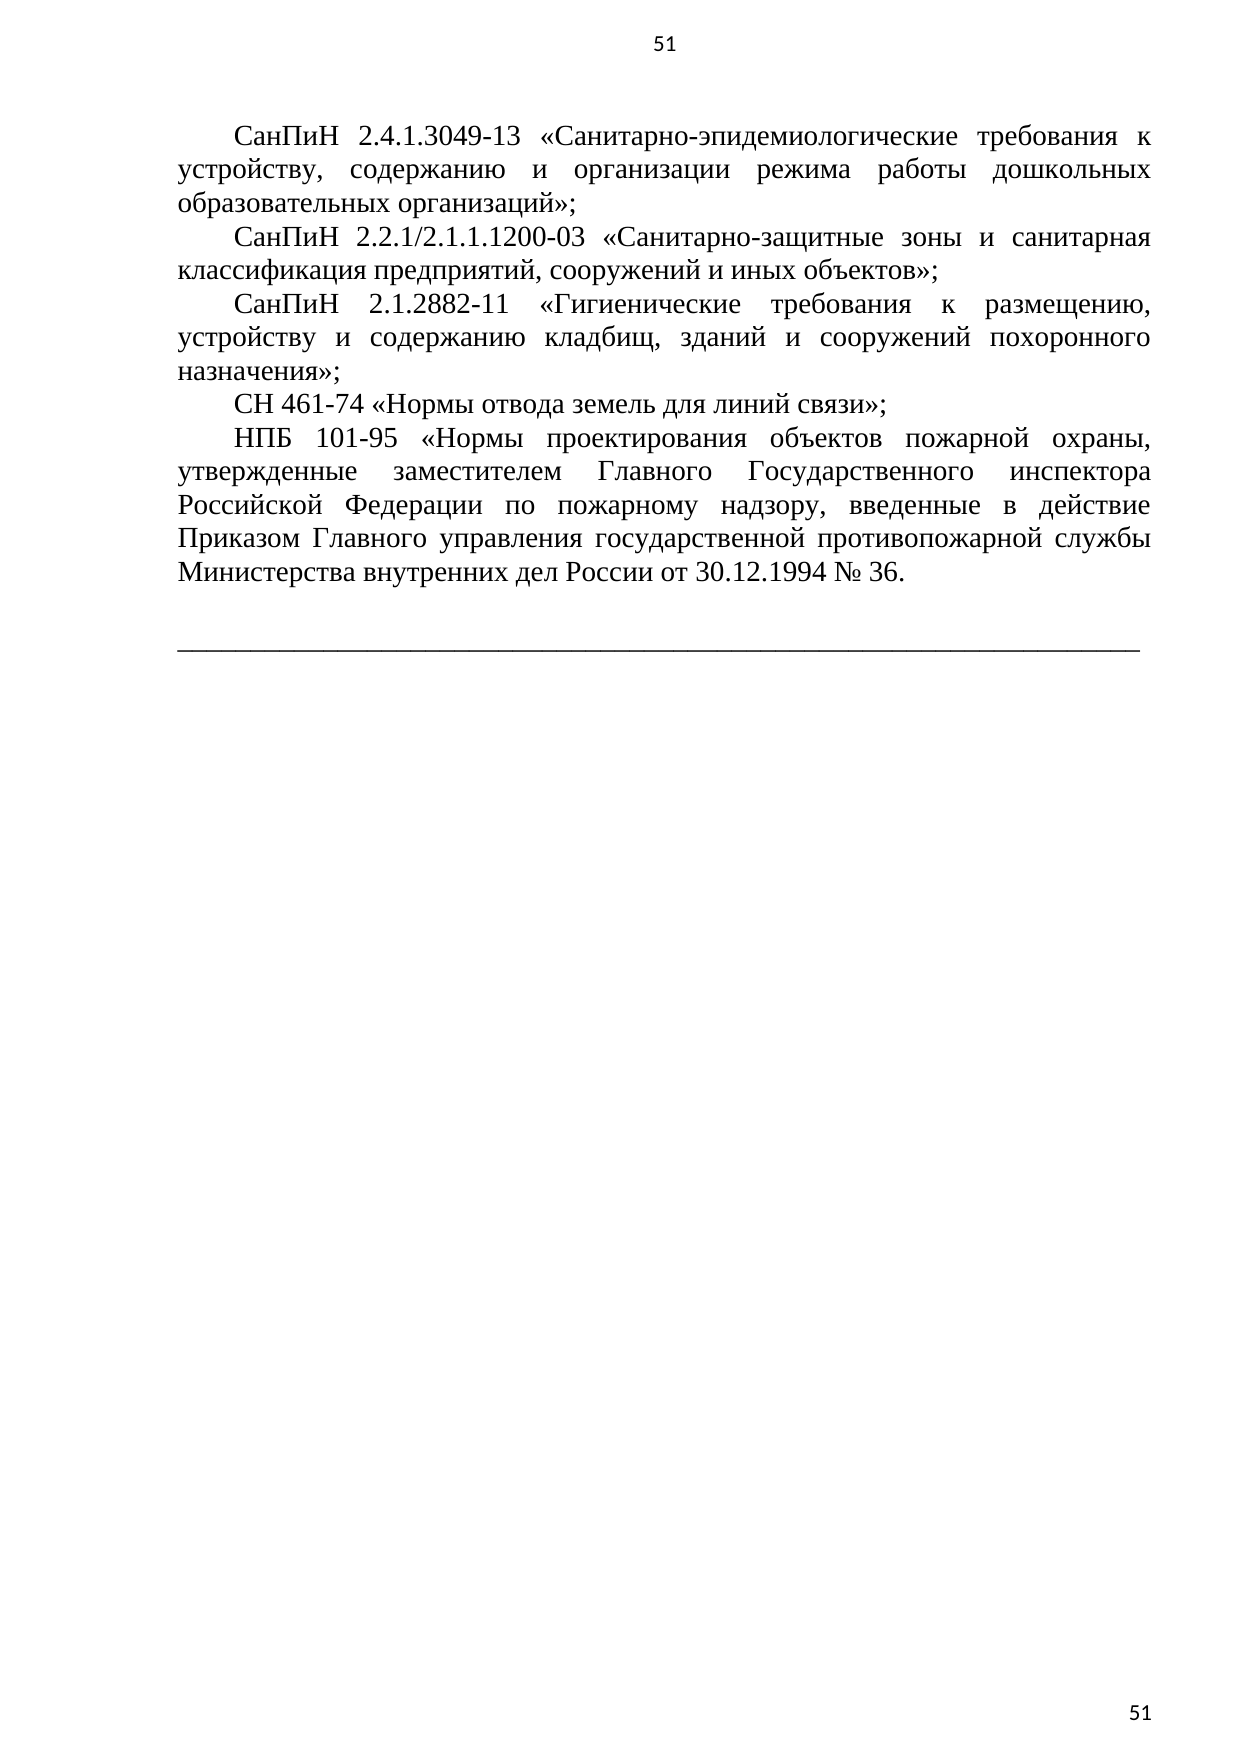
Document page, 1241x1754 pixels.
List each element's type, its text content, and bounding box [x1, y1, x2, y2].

text СанПиН 2.1.2882-11 «Гигиенические требования к размещению, устройству и содержанию кладбищ, зданий и сооружений похоронного назначения»; [177, 286, 1152, 386]
text СанПиН 2.4.1.3049-13 «Санитарно-эпидемиологические требования к устройству, содержанию и организации режима работы дошкольных образовательных организаций»; [177, 118, 1152, 219]
text СанПиН 2.2.1/2.1.1.1200-03 «Санитарно-защитные зоны и санитарная классификация предприятий, сооружений и иных объектов»; [177, 219, 1152, 286]
text СН 461-74 «Нормы отвода земель для линий связи»; [177, 386, 1152, 420]
text НПБ 101-95 «Нормы проектирования объектов пожарной охраны, утвержденные заместителем Главного Государственного инспектора Российской Федерации по пожарному надзору, введенные в действие Приказом Главного управления государственной противопожарной службы Министерства внутренних дел России от 30.12.1994 № 36. [177, 420, 1152, 588]
text __________________________________________________________________ [177, 621, 1152, 655]
